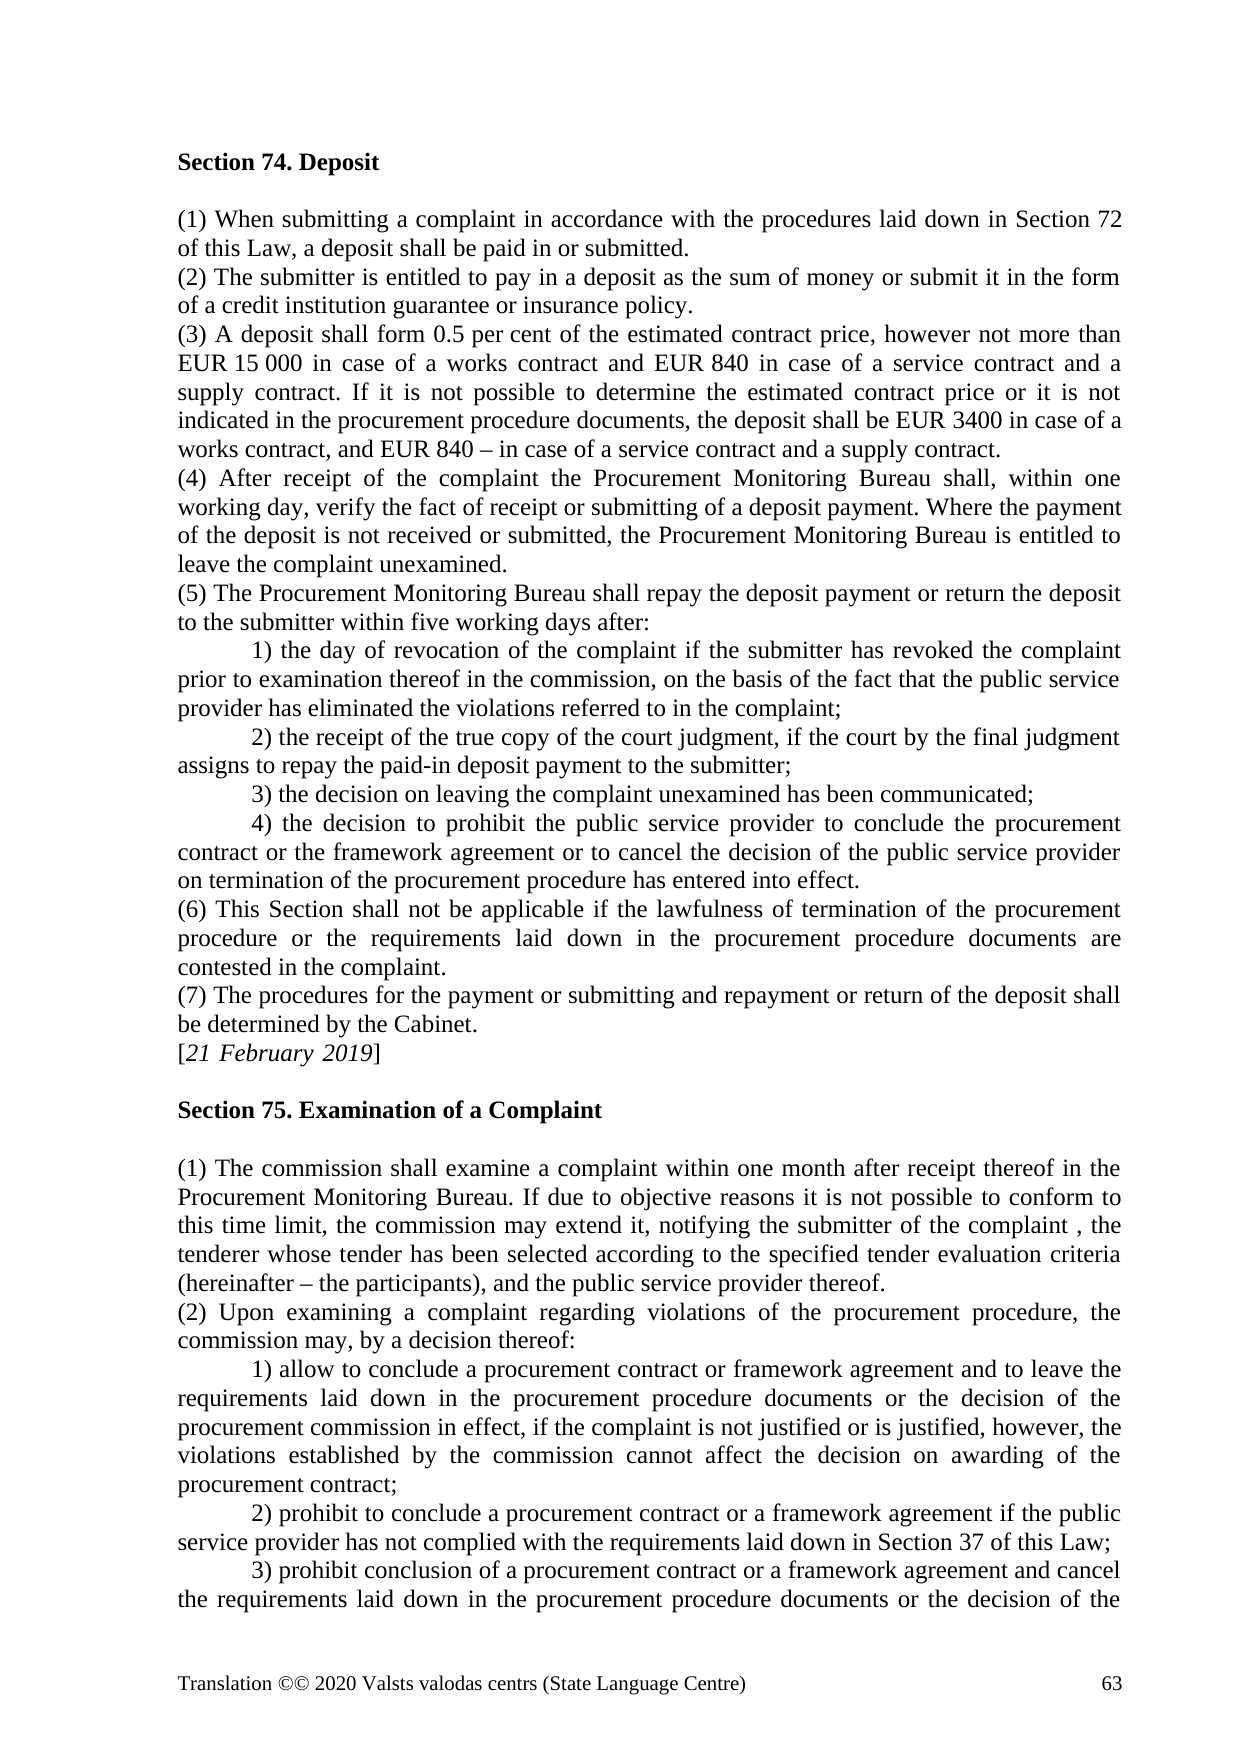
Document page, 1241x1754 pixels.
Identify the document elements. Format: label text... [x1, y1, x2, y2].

text 1) the day of revocation of the complaint if the submitter has revoked the complaint prior to examination thereof in the commission, on the basis of the fact that the public service provider has eliminated the violations referred to in the complaint; [177, 636, 1122, 722]
text (6) This Section shall not be applicable if the lawfulness of termination of the procurement procedure or the requirements laid down in the procurement procedure documents are contested in the complaint. [177, 894, 1122, 981]
text 3) the decision on leaving the complaint unexamined has been communicated; [177, 779, 1122, 808]
text (4) After receipt of the complaint the Procurement Monitoring Bureau shall, within one working day, verify the fact of receipt or submitting of a deposit payment. Where the payment of the deposit is not received or submitted, the Procurement Monitoring Bureau is entitled to leave the complaint unexamined. [177, 463, 1122, 578]
text (2) Upon examining a complaint regarding violations of the procurement procedure, the commission may, by a decision thereof: [177, 1297, 1122, 1354]
text 4) the decision to prohibit the public service provider to conclude the procurement contract or the framework agreement or to cancel the decision of the public service provider on termination of the procurement procedure has entered into effect. [177, 808, 1122, 894]
text 1) allow to conclude a procurement contract or framework agreement and to leave the requirements laid down in the procurement procedure documents or the decision of the procurement commission in effect, if the complaint is not justified or is justified, however, the violations established by the commission cannot affect the decision on awarding of the procurement contract; [177, 1354, 1122, 1498]
text [21 February 2019] [177, 1038, 1122, 1067]
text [177, 1556, 1122, 1613]
text (1) When submitting a complaint in accordance with the procedures laid down in Section 72 of this Law, a deposit shall be paid in or submitted. [177, 204, 1122, 262]
text (7) The procedures for the payment or submitting and repayment or return of the deposit shall be determined by the Cabinet. [177, 981, 1122, 1038]
text 2) prohibit to conclude a procurement contract or a framework agreement if the public service provider has not complied with the requirements laid down in Section 37 of this Law; [177, 1498, 1122, 1556]
text Section 74. Deposit [177, 147, 1122, 176]
text (1) The commission shall examine a complaint within one month after receipt thereof in the Procurement Monitoring Bureau. If due to objective reasons it is not possible to conform to this time limit, the commission may extend it, notifying the submitter of the complaint , the tenderer whose tender has been selected according to the specified tender evaluation criteria (hereinafter – the participants), and the public service provider thereof. [177, 1153, 1122, 1297]
text 2) the receipt of the true copy of the court judgment, if the court by the final judgment assigns to repay the paid-in deposit payment to the submitter; [177, 722, 1122, 779]
text Section 75. Examination of a Complaint [177, 1096, 1122, 1124]
text (3) A deposit shall form 0.5 per cent of the estimated contract price, however not more than EUR 15 000 in case of a works contract and EUR 840 in case of a service contract and a supply contract. If it is not possible to determine the estimated contract price or it is not indicated in the procurement procedure documents, the deposit shall be EUR 3400 in case of a works contract, and EUR 840 – in case of a service contract and a supply contract. [177, 319, 1122, 463]
text (2) The submitter is entitled to pay in a deposit as the sum of money or submit it in the form of a credit institution guarantee or insurance policy. [177, 262, 1122, 319]
text (5) The Procurement Monitoring Bureau shall repay the deposit payment or return the deposit to the submitter within five working days after: [177, 578, 1122, 636]
